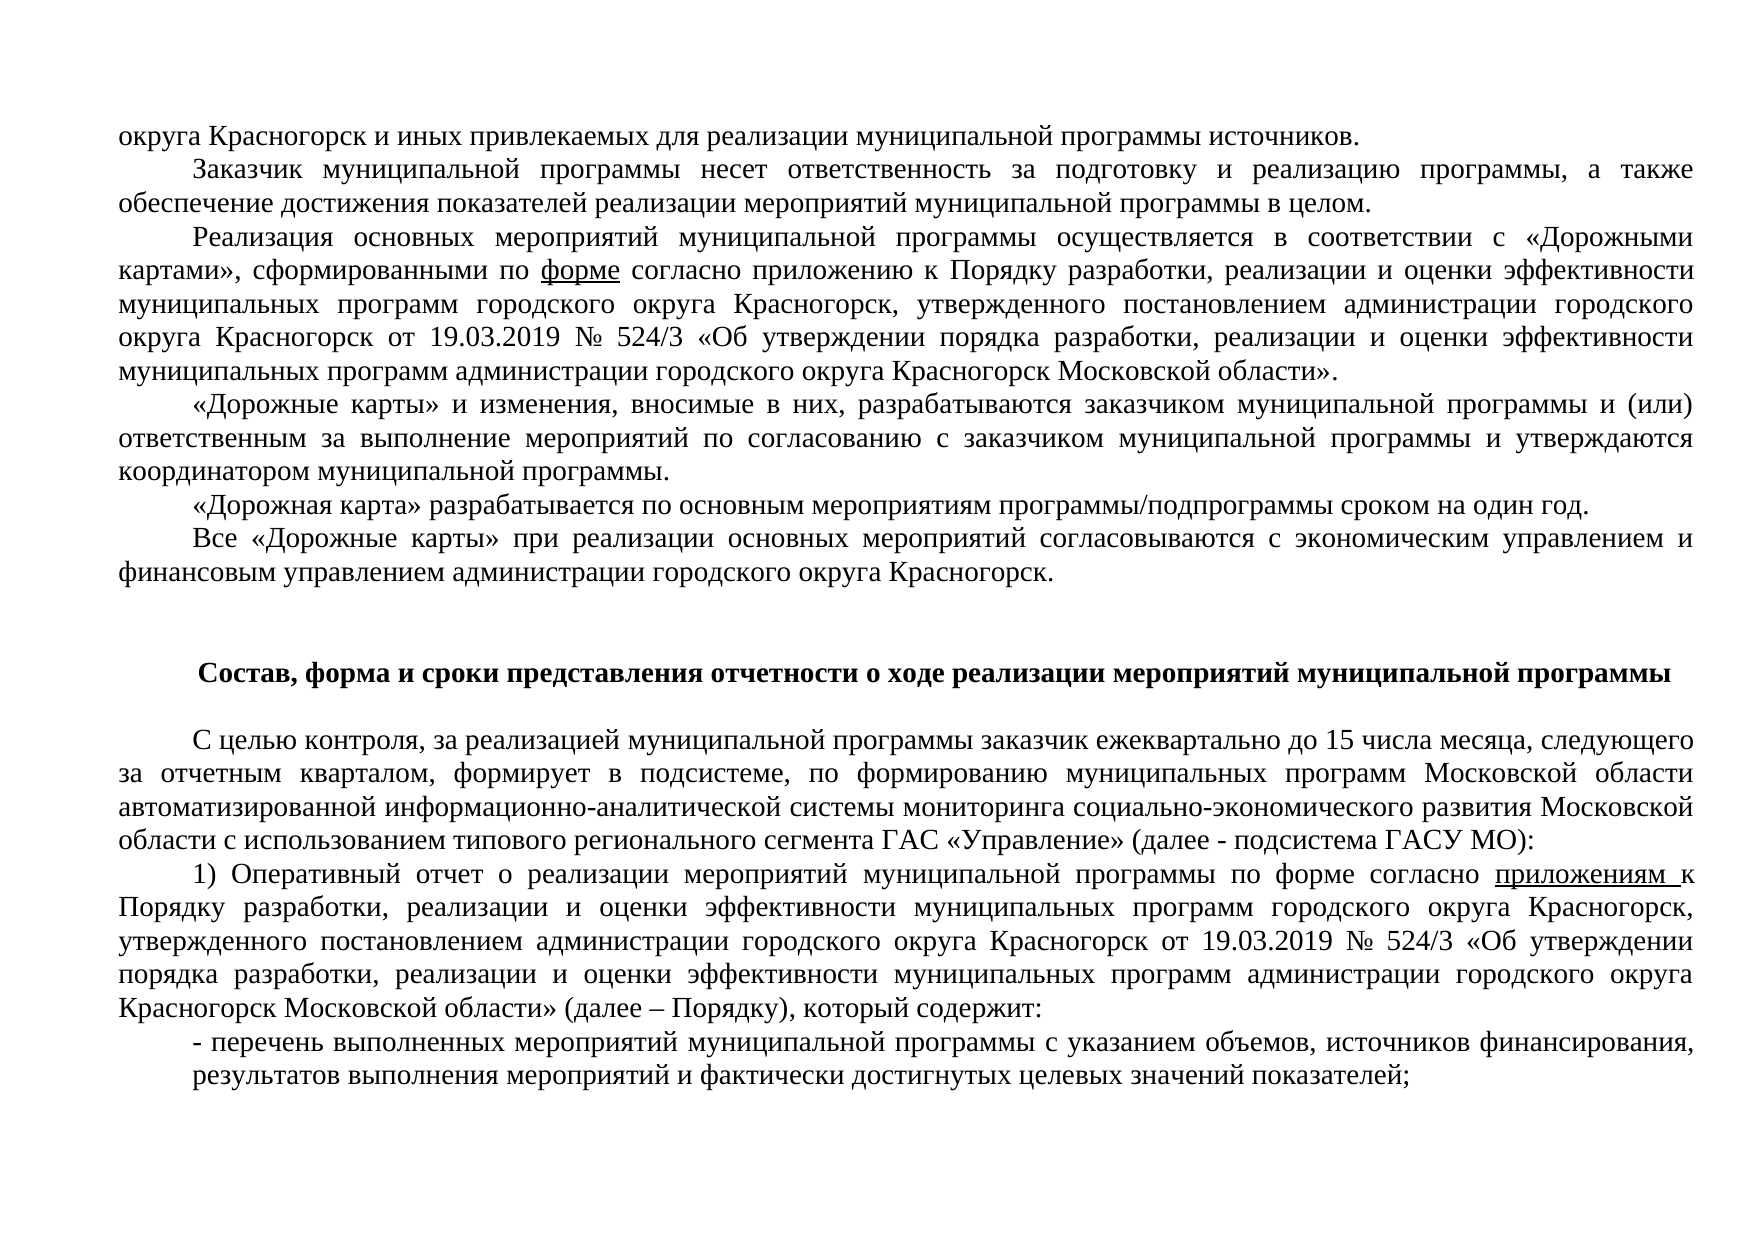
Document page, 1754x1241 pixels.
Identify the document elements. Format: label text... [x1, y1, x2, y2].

text «Дорожные карты» и изменения, вносимые в них, разрабатываются заказчиком муниципальной программы и (или) ответственным за выполнение мероприятий по согласованию с заказчиком муниципальной программы и утверждаются координатором муниципальной программы. [118, 386, 1695, 487]
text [118, 118, 1695, 152]
text Состав, форма и сроки представления отчетности о ходе реализации мероприятий муниципальной программы [118, 655, 1695, 688]
text Заказчик муниципальной программы несет ответственность за подготовку и реализацию программы, а также обеспечение достижения показателей реализации мероприятий муниципальной программы в целом. [118, 152, 1695, 219]
text Все «Дорожные карты» при реализации основных мероприятий согласовываются с экономическим управлением и финансовым управлением администрации городского округа Красногорск. [118, 521, 1695, 588]
text - перечень выполненных мероприятий муниципальной программы с указанием объемов, источников финансирования, результатов выполнения мероприятий и фактически достигнутых целевых значений показателей; [192, 1024, 1695, 1091]
text Реализация основных мероприятий муниципальной программы осуществляется в соответствии с «Дорожными картами», сформированными по форме согласно приложению к Порядку разработки, реализации и оценки эффективности муниципальных программ городского округа Красногорск, утвержденного постановлением администрации городского округа Красногорск от 19.03.2019 № 524/3 «Об утверждении порядка разработки, реализации и оценки эффективности муниципальных программ администрации городского округа Красногорск Московской области». [118, 219, 1695, 386]
text 1) Оперативный отчет о реализации мероприятий муниципальной программы по форме согласно приложениям к Порядку разработки, реализации и оценки эффективности муниципальных программ городского округа Красногорск, утвержденного постановлением администрации городского округа Красногорск от 19.03.2019 № 524/3 «Об утверждении порядка разработки, реализации и оценки эффективности муниципальных программ администрации городского округа Красногорск Московской области» (далее – Порядку), который содержит: [118, 856, 1695, 1024]
text С целью контроля, за реализацией муниципальной программы заказчик ежеквартально до 15 числа месяца, следующего за отчетным кварталом, формирует в подсистеме, по формированию муниципальных программ Московской области автоматизированной информационно-аналитической системы мониторинга социально-экономического развития Московской области с использованием типового регионального сегмента ГАС «Управление» (далее - подсистема ГАСУ МО): [118, 722, 1695, 856]
text «Дорожная карта» разрабатывается по основным мероприятиям программы/подпрограммы сроком на один год. [118, 487, 1695, 521]
